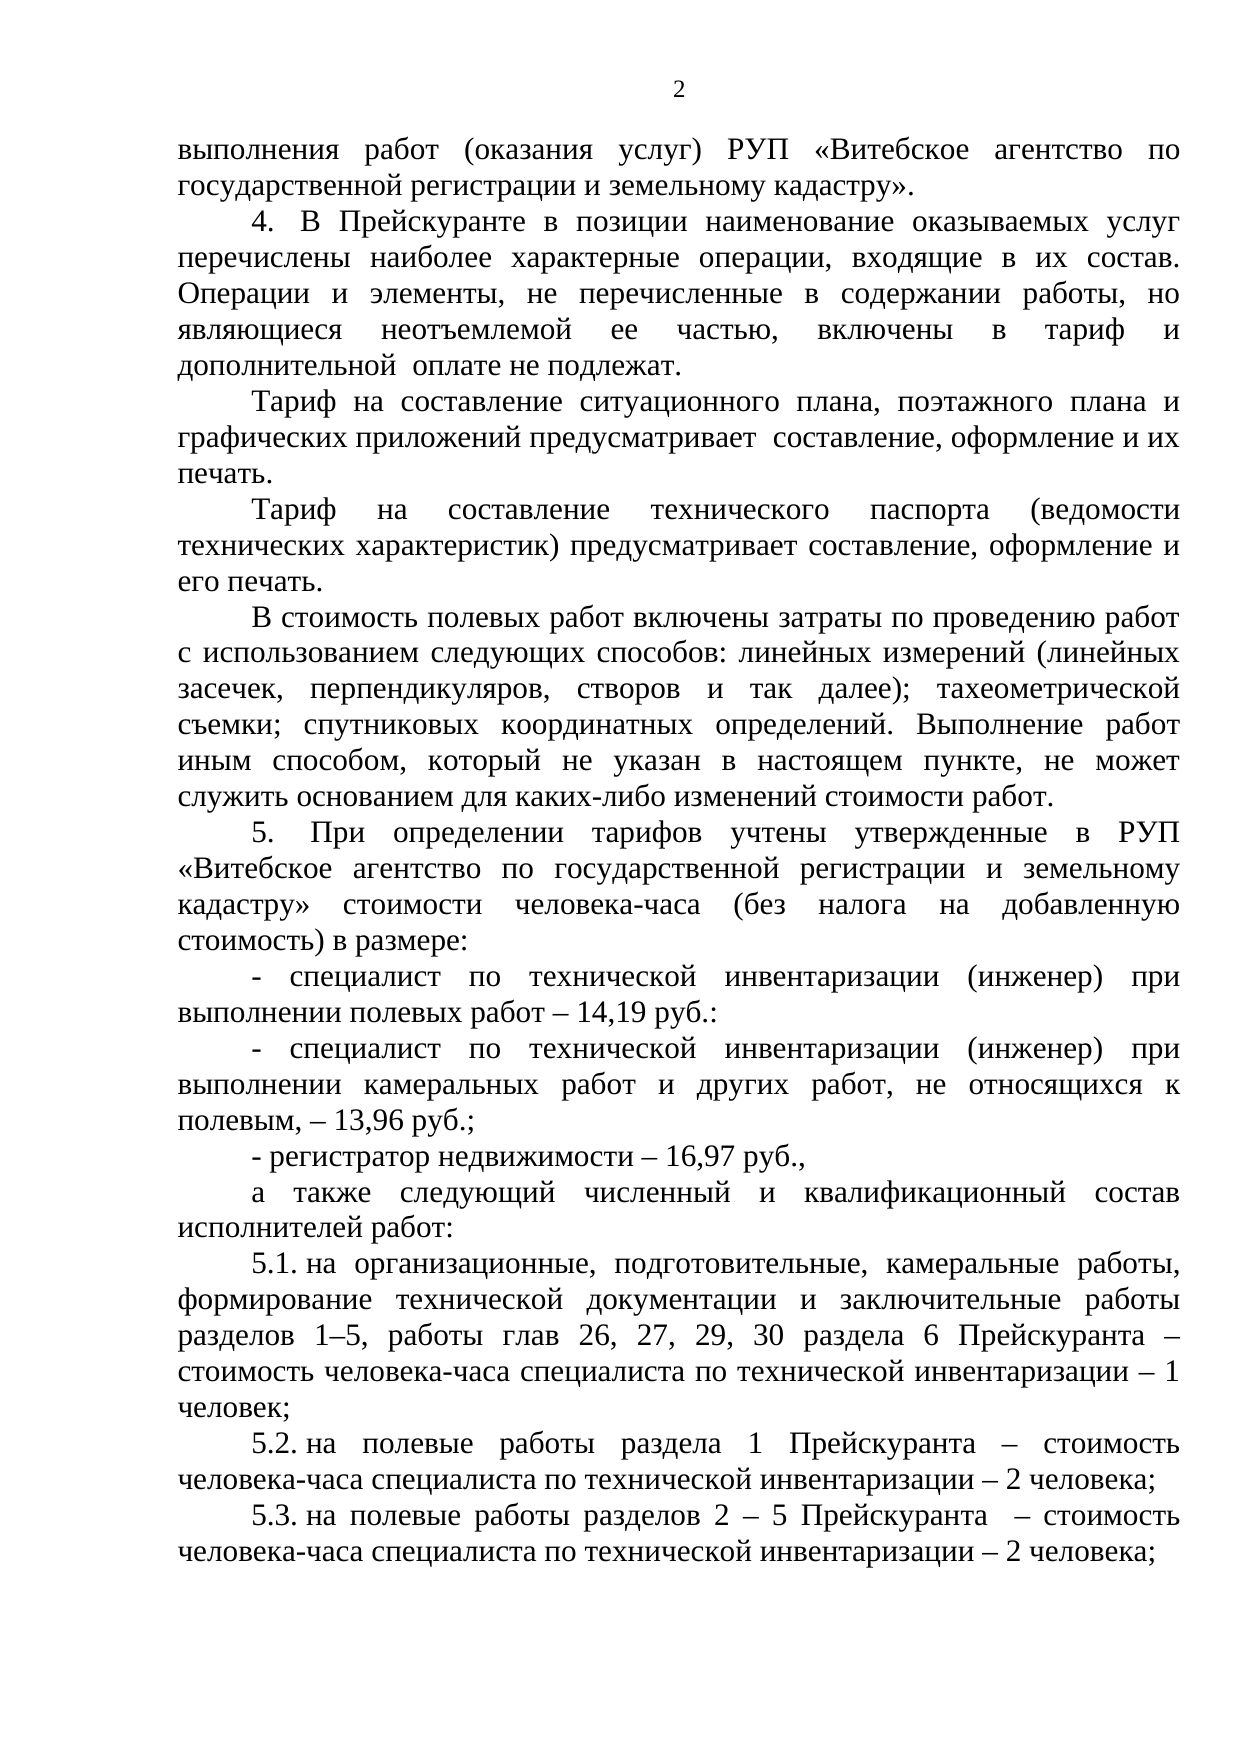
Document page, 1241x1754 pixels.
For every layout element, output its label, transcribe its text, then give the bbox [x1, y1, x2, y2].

text 5.2. на полевые работы раздела 1 Прейскуранта – стоимость человека-часа специалиста по технической инвентаризации – 2 человека; [177, 1424, 1181, 1496]
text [177, 131, 1181, 202]
text Тариф на составление технического паспорта (ведомости технических характеристик) предусматривает составление, оформление и его печать. [177, 490, 1181, 598]
text В стоимость полевых работ включены затраты по проведению работ с использованием следующих способов: линейных измерений (линейных засечек, перпендикуляров, створов и так далее); тахеометрической съемки; спутниковых координатных определений. Выполнение работ иным способом, который не указан в настоящем пункте, не может служить основанием для каких-либо изменений стоимости работ. [177, 598, 1181, 813]
text 4. В Прейскуранте в позиции наименование оказываемых услуг перечислены наиболее характерные операции, входящие в их состав. Операции и элементы, не перечисленные в содержании работы, но являющиеся неотъемлемой ее частью, включены в тариф и дополнительной оплате не подлежат. [177, 202, 1181, 382]
text - регистратор недвижимости – 16,97 руб., [177, 1137, 1181, 1173]
text - специалист по технической инвентаризации (инженер) при выполнении камеральных работ и других работ, не относящихся к полевым, – 13,96 руб.; [177, 1029, 1181, 1137]
text - специалист по технической инвентаризации (инженер) при выполнении полевых работ – 14,19 руб.: [177, 957, 1181, 1029]
text 5.1. на организационные, подготовительные, камеральные работы, формирование технической документации и заключительные работы разделов 1–5, работы глав 26, 27, 29, 30 раздела 6 Прейскуранта – стоимость человека-часа специалиста по технической инвентаризации – 1 человек; [177, 1245, 1181, 1424]
text 5.3. на полевые работы разделов 2 – 5 Прейскуранта – стоимость человека-часа специалиста по технической инвентаризации – 2 человека; [177, 1496, 1181, 1568]
text 5. При определении тарифов учтены утвержденные в РУП «Витебское агентство по государственной регистрации и земельному кадастру» стоимости человека-часа (без налога на добавленную стоимость) в размере: [177, 813, 1181, 957]
text Тариф на составление ситуационного плана, поэтажного плана и графических приложений предусматривает составление, оформление и их печать. [177, 382, 1181, 490]
text а также следующий численный и квалификационный состав исполнителей работ: [177, 1173, 1181, 1245]
